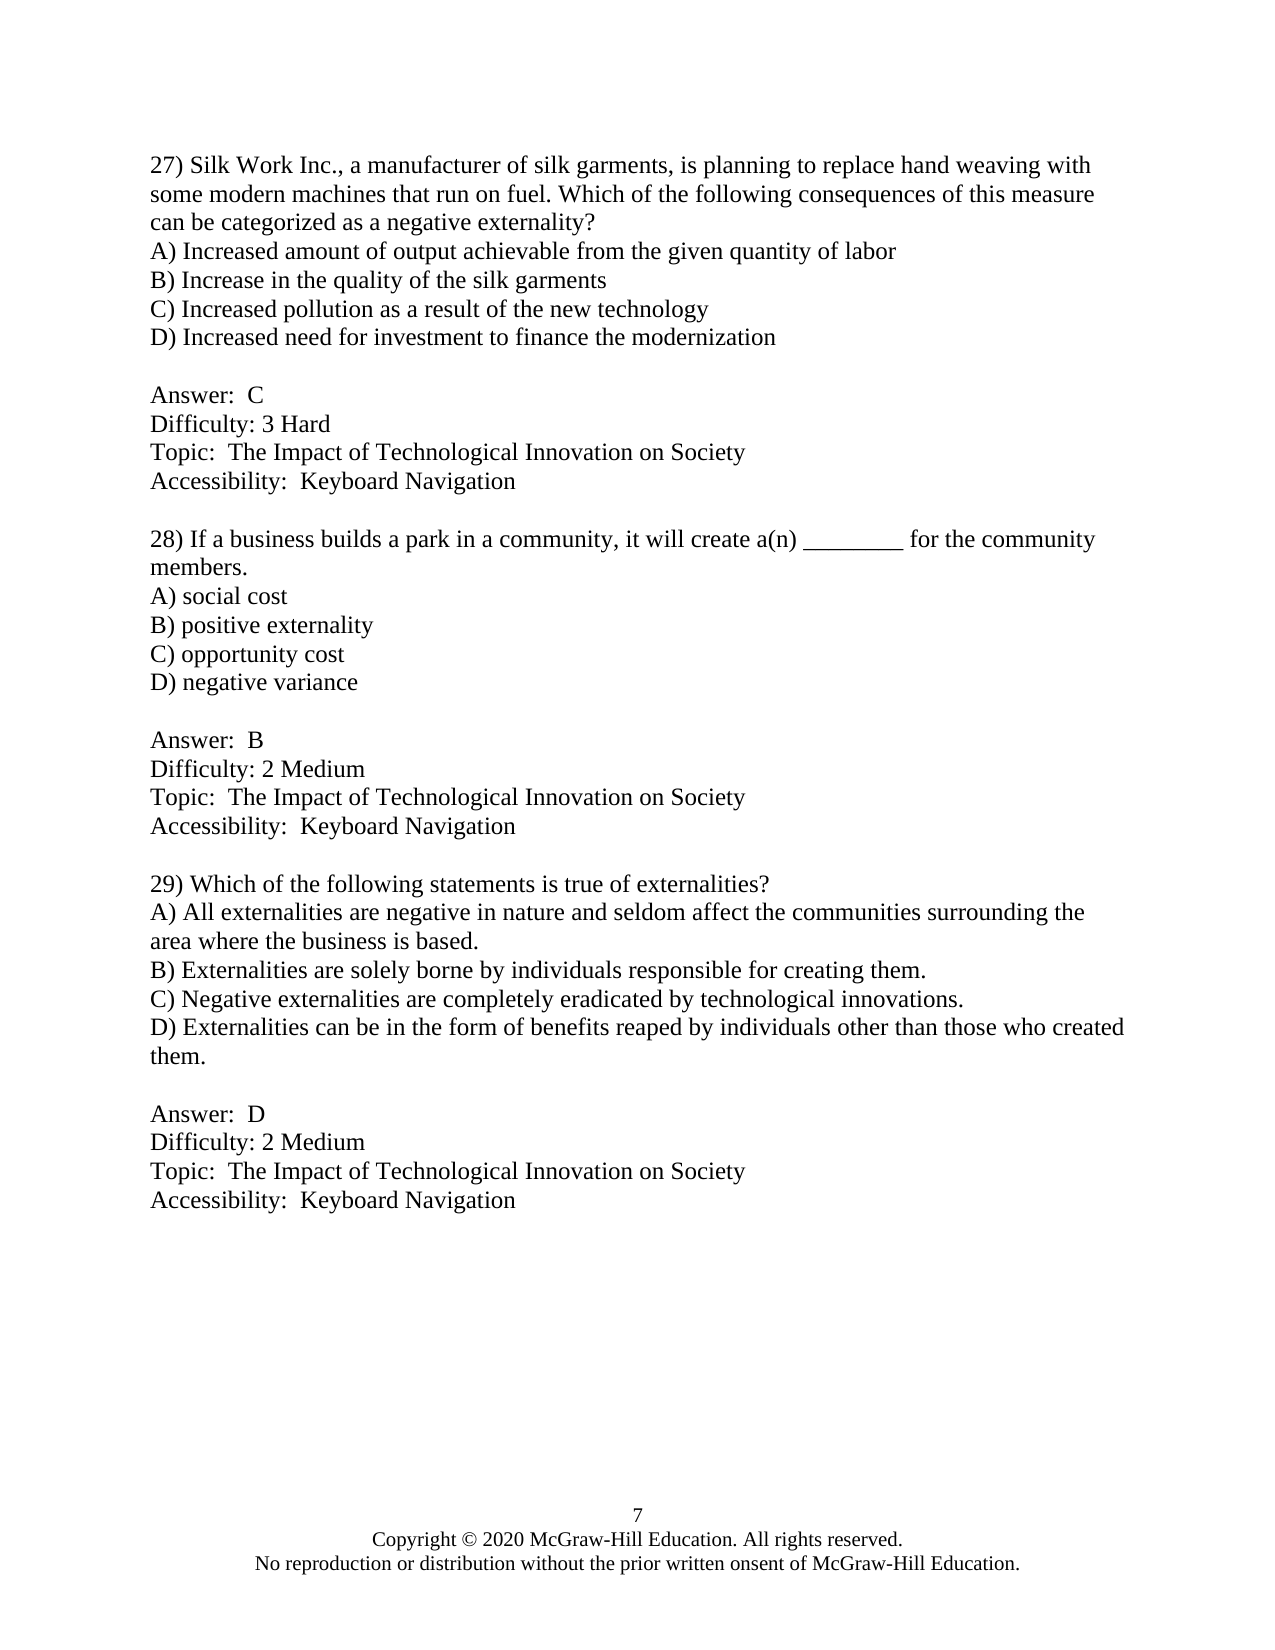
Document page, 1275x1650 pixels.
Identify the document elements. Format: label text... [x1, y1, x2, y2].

text Topic: The Impact of Technological Innovation on Society [150, 1156, 1125, 1185]
text Difficulty: 3 Hard [150, 409, 1125, 437]
text B) positive externality [150, 610, 1125, 639]
text C) Increased pollution as a result of the new technology [150, 294, 1125, 322]
text Difficulty: 2 Medium [150, 754, 1125, 782]
text 27) Silk Work Inc., a manufacturer of silk garments, is planning to replace hand weaving with some modern machines that run on fuel. Which of the following consequences of this measure can be categorized as a negative externality? [150, 150, 1125, 236]
text A) Increased amount of output achievable from the given quantity of labor [150, 236, 1125, 265]
text Accessibility: Keyboard Navigation [150, 466, 1125, 495]
text D) Increased need for investment to finance the modernization [150, 322, 1125, 351]
text D) Externalities can be in the form of benefits reaped by individuals other than those who created them. [150, 1012, 1125, 1070]
text Accessibility: Keyboard Navigation [150, 811, 1125, 840]
text 28) If a business builds a park in a community, it will create a(n) ________ for the community members. [150, 524, 1125, 581]
text Accessibility: Keyboard Navigation [150, 1185, 1125, 1214]
text 29) Which of the following statements is true of externalities? [150, 869, 1125, 897]
text Answer: D [150, 1099, 1125, 1127]
text A) All externalities are negative in nature and seldom affect the communities surrounding the area where the business is based. [150, 897, 1125, 955]
text C) Negative externalities are completely eradicated by technological innovations. [150, 984, 1125, 1012]
text Difficulty: 2 Medium [150, 1127, 1125, 1156]
text Topic: The Impact of Technological Innovation on Society [150, 437, 1125, 466]
text B) Externalities are solely borne by individuals responsible for creating them. [150, 955, 1125, 984]
text C) opportunity cost [150, 639, 1125, 667]
text A) social cost [150, 581, 1125, 610]
text B) Increase in the quality of the silk garments [150, 265, 1125, 294]
text D) negative variance [150, 667, 1125, 696]
text Topic: The Impact of Technological Innovation on Society [150, 782, 1125, 811]
text Answer: B [150, 725, 1125, 754]
text Answer: C [150, 380, 1125, 409]
